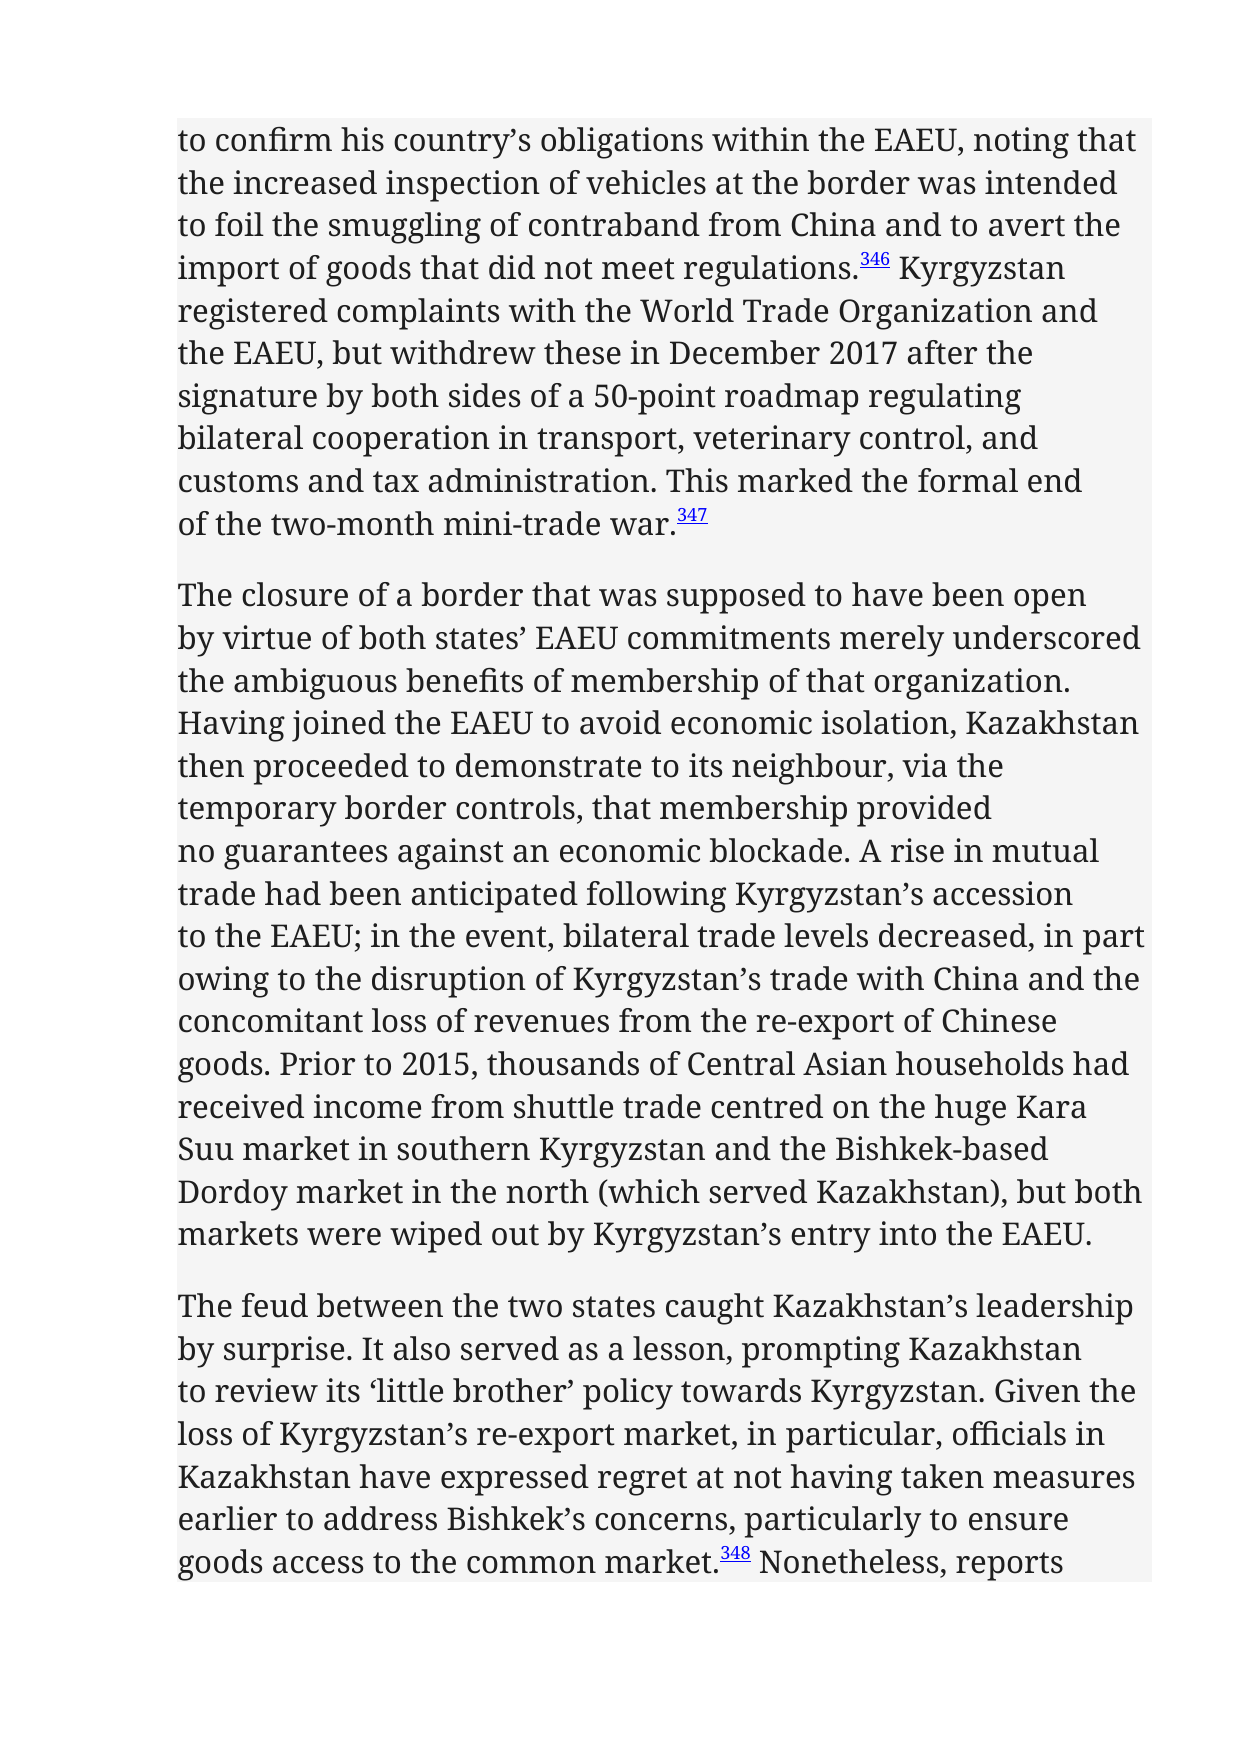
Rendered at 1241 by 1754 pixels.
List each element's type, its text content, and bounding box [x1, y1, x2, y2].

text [177, 118, 1152, 544]
text The closure of a border that was supposed to have been open by virtue of both states’ EAEU commitments merely underscored the ambiguous benefits of membership of that organization. Having joined the EAEU to avoid economic isolation, Kazakhstan then proceeded to demonstrate to its neighbour, via the temporary border controls, that membership provided no guarantees against an economic blockade. A rise in mutual trade had been anticipated following Kyrgyzstan’s accession to the EAEU; in the event, bilateral trade levels decreased, in part owing to the disruption of Kyrgyzstan’s trade with China and the concomitant loss of revenues from the re-export of Chinese goods. Prior to 2015, thousands of Central Asian households had received income from shuttle trade centred on the huge Kara Suu market in southern Kyrgyzstan and the Bishkek-based Dordoy market in the north (which served Kazakhstan), but both markets were wiped out by Kyrgyzstan’s entry into the EAEU. [177, 573, 1152, 1255]
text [177, 1284, 1152, 1582]
